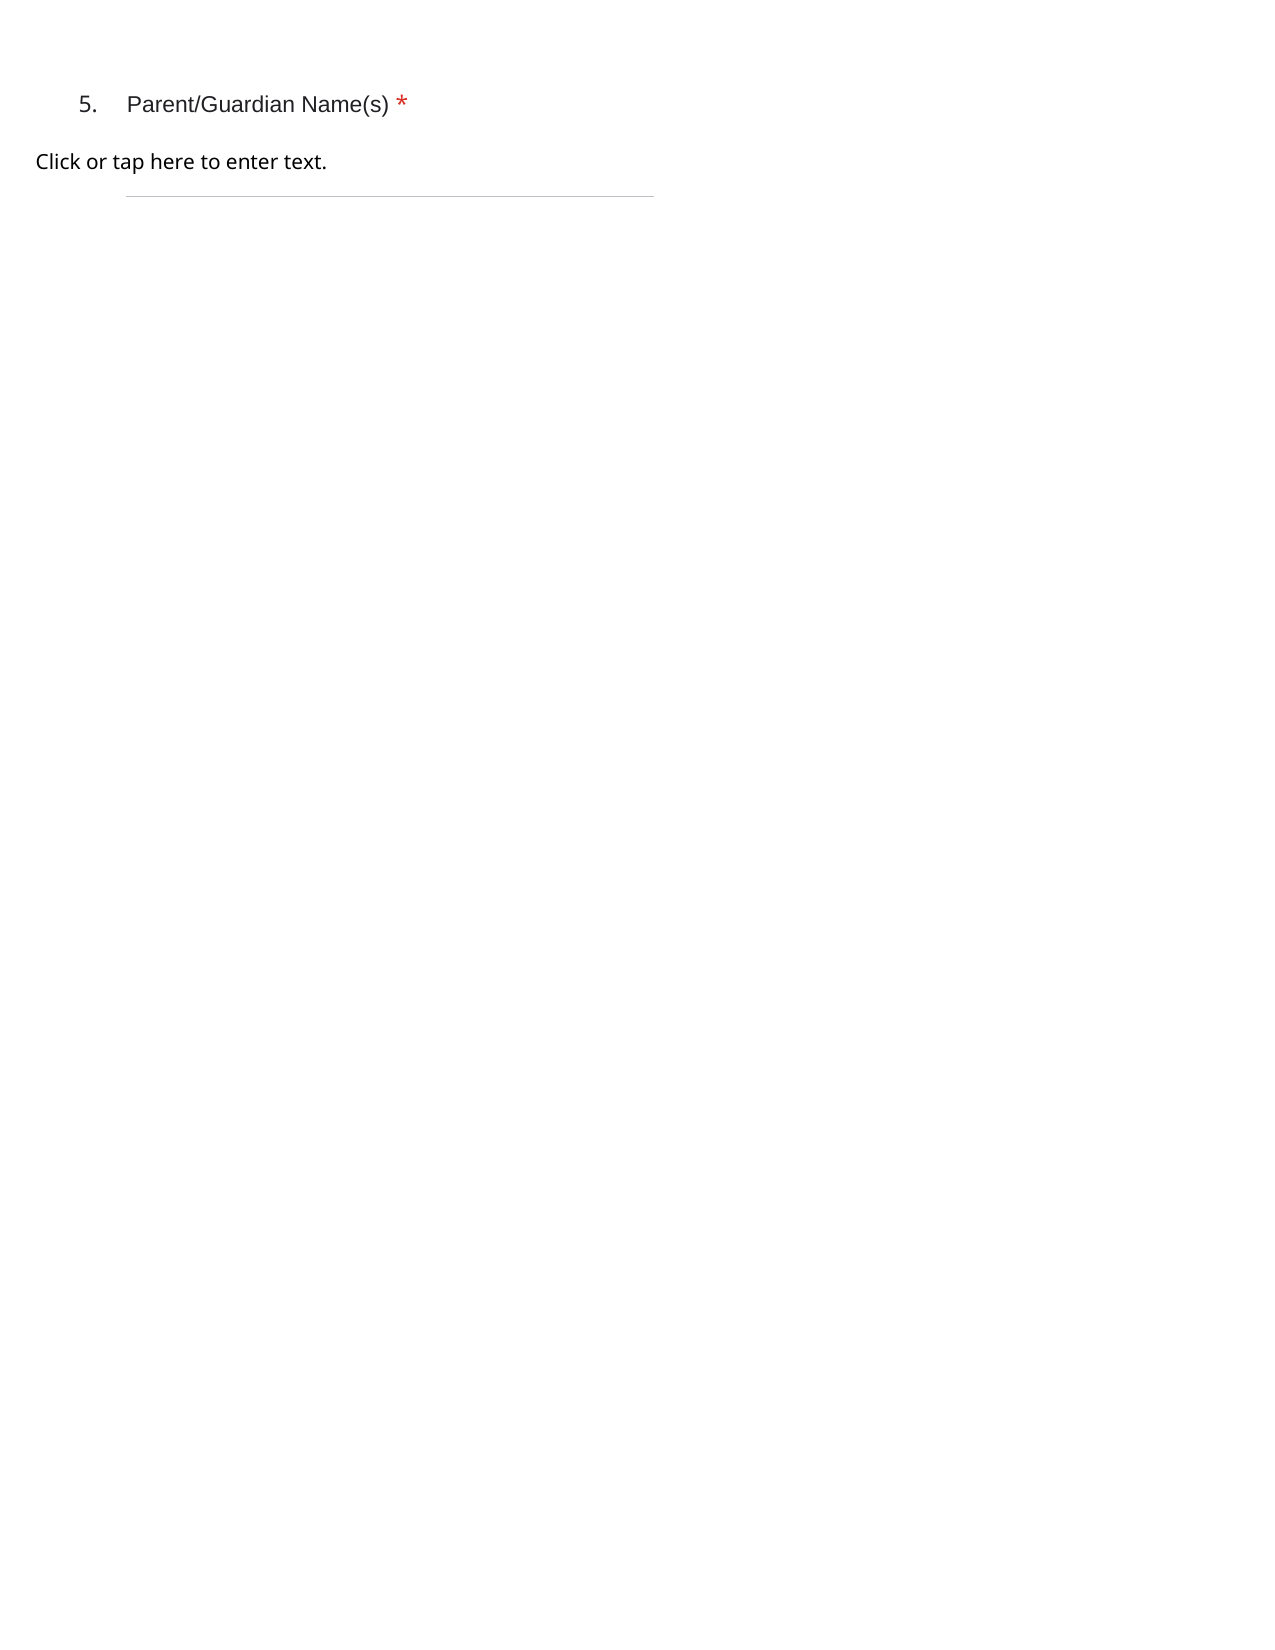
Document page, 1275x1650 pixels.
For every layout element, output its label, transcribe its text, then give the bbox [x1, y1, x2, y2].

list Parent/Guardian Name(s) * [78, 87, 1206, 119]
